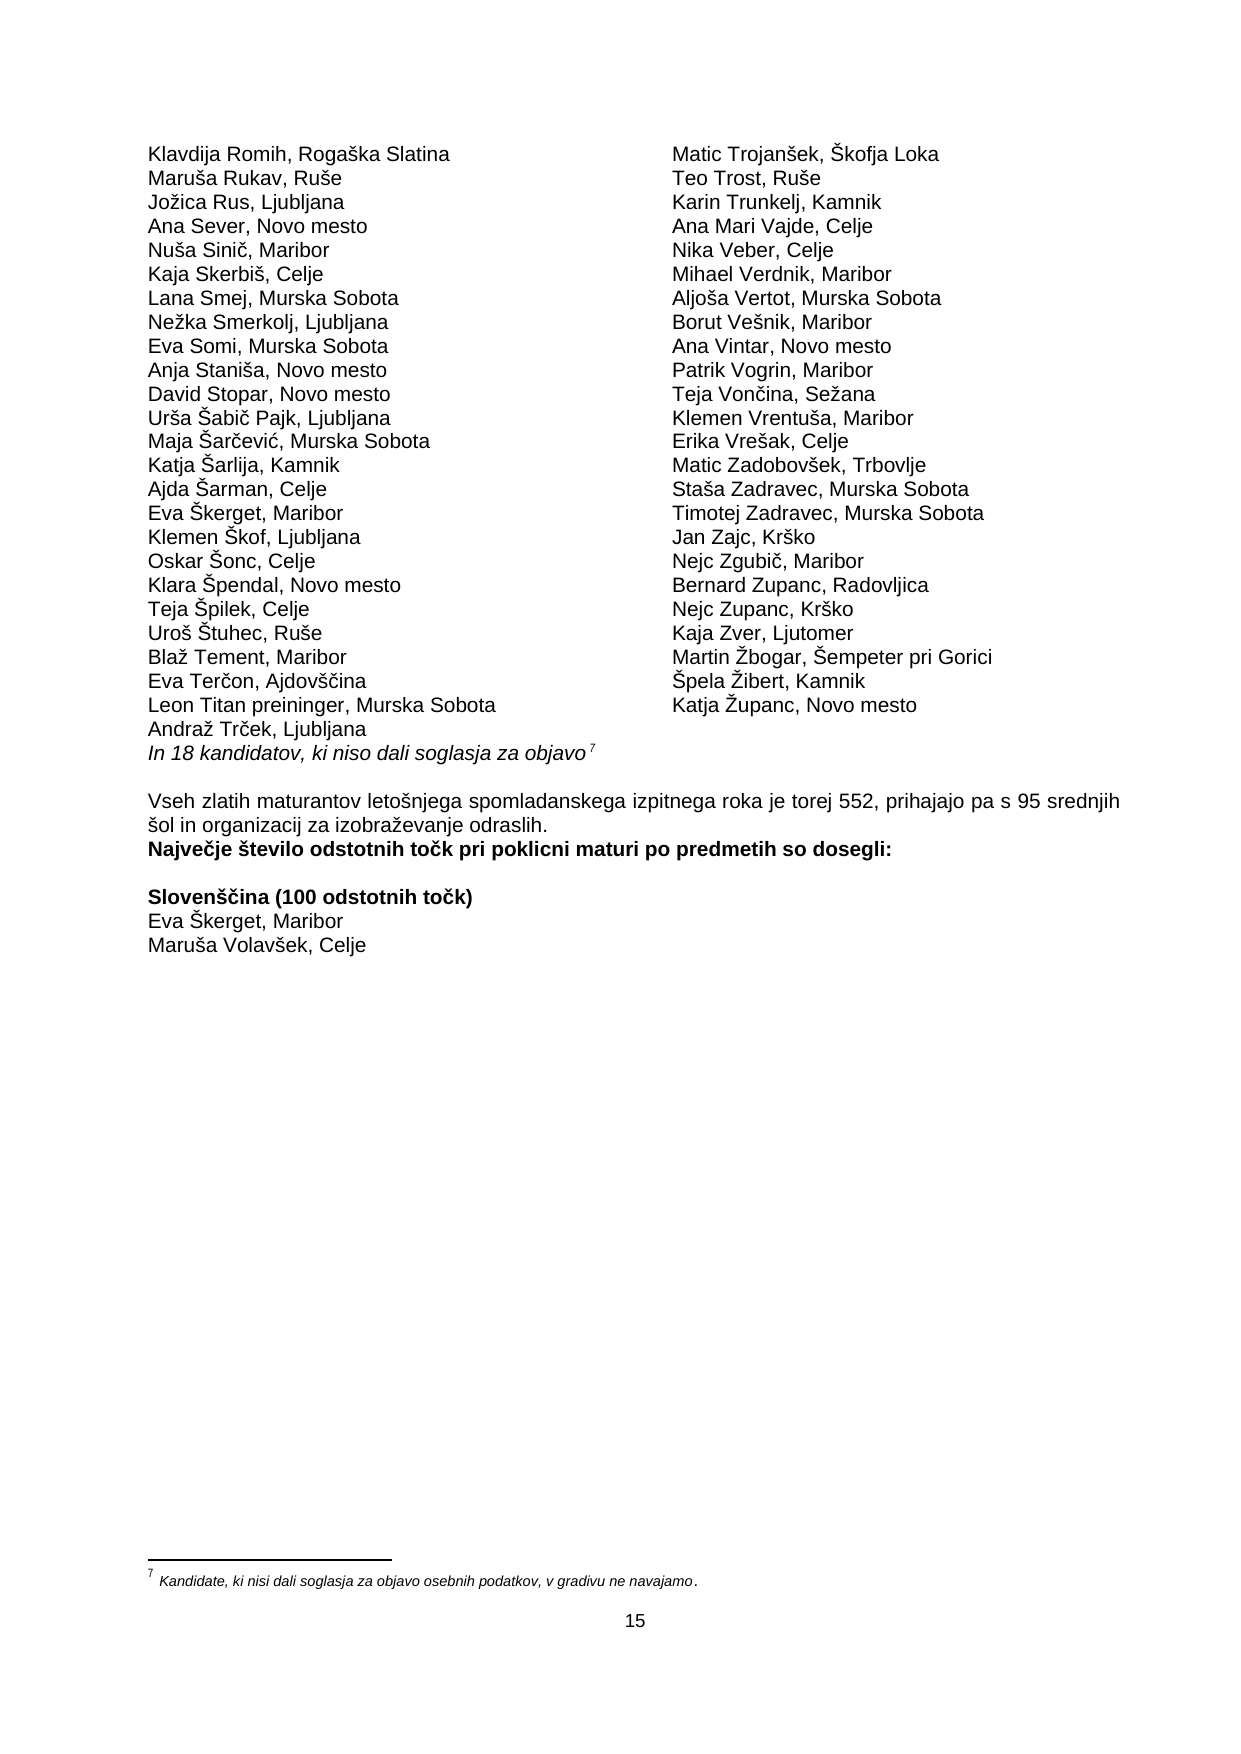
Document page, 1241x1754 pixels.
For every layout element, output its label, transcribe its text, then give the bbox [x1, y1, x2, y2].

text Klemen Škof, Ljubljana [148, 525, 598, 549]
text Klavdija Romih, Rogaška Slatina [148, 142, 598, 166]
text Borut Vešnik, Maribor [672, 309, 1122, 333]
text Patrik Vogrin, Maribor [672, 357, 1122, 381]
text Eva Škerget, Maribor [148, 908, 1122, 932]
text Teja Vončina, Sežana [672, 381, 1122, 405]
text Nežka Smerkolj, Ljubljana [148, 309, 598, 333]
text Leon Titan preininger, Murska Sobota [148, 693, 598, 717]
text Bernard Zupanc, Radovljica [672, 573, 1122, 597]
text Katja Šarlija, Kamnik [148, 453, 598, 477]
text Kaja Zver, Ljutomer [672, 621, 1122, 645]
text Vseh zlatih maturantov letošnjega spomladanskega izpitnega roka je torej 552, prihajajo pa s 95 srednjih šol in organizacij za izobraževanje odraslih. [148, 789, 1122, 837]
text Matic Trojanšek, Škofja Loka [672, 142, 1122, 166]
text Maruša Volavšek, Celje [148, 932, 1122, 956]
text Matic Zadobovšek, Trbovlje [672, 453, 1122, 477]
text Špela Žibert, Kamnik [672, 669, 1122, 693]
text Ana Mari Vajde, Celje [672, 214, 1122, 238]
text Blaž Tement, Maribor [148, 645, 598, 669]
text Staša Zadravec, Murska Sobota [672, 477, 1122, 501]
text Ana Sever, Novo mesto [148, 214, 598, 238]
text Eva Somi, Murska Sobota [148, 333, 598, 357]
text Slovenščina (100 odstotnih točk) [148, 884, 1122, 908]
text Oskar Šonc, Celje [148, 549, 598, 573]
text Klemen Vrentuša, Maribor [672, 405, 1122, 429]
text Martin Žbogar, Šempeter pri Gorici [672, 645, 1122, 669]
text Maja Šarčević, Murska Sobota [148, 429, 598, 453]
text Lana Smej, Murska Sobota [148, 286, 598, 309]
text Urša Šabič Pajk, Ljubljana [148, 405, 598, 429]
text Eva Terčon, Ajdovščina [148, 669, 598, 693]
text Timotej Zadravec, Murska Sobota [672, 501, 1122, 525]
text Jan Zajc, Krško [672, 525, 1122, 549]
text Teo Trost, Ruše [672, 166, 1122, 190]
text Uroš Štuhec, Ruše [148, 621, 598, 645]
text Klara Špendal, Novo mesto [148, 573, 598, 597]
text Karin Trunkelj, Kamnik [672, 190, 1122, 214]
text Ana Vintar, Novo mesto [672, 333, 1122, 357]
text Aljoša Vertot, Murska Sobota [672, 286, 1122, 309]
text Nejc Zupanc, Krško [672, 597, 1122, 621]
text Največje število odstotnih točk pri poklicni maturi po predmetih so dosegli: [148, 837, 1122, 861]
text Maruša Rukav, Ruše [148, 166, 598, 190]
text Eva Škerget, Maribor [148, 501, 598, 525]
text In 18 kandidatov, ki niso dali soglasja za objavo [148, 741, 1122, 789]
text Erika Vrešak, Celje [672, 429, 1122, 453]
text Nuša Sinič, Maribor [148, 238, 598, 262]
text Nejc Zgubič, Maribor [672, 549, 1122, 573]
text Katja Županc, Novo mesto [672, 693, 1122, 717]
text David Stopar, Novo mesto [148, 381, 598, 405]
text Anja Staniša, Novo mesto [148, 357, 598, 381]
text Ajda Šarman, Celje [148, 477, 598, 501]
text Jožica Rus, Ljubljana [148, 190, 598, 214]
text Teja Špilek, Celje [148, 597, 598, 621]
text Kaja Skerbiš, Celje [148, 262, 598, 286]
text Mihael Verdnik, Maribor [672, 262, 1122, 286]
text Nika Veber, Celje [672, 238, 1122, 262]
text Andraž Trček, Ljubljana [148, 717, 598, 741]
